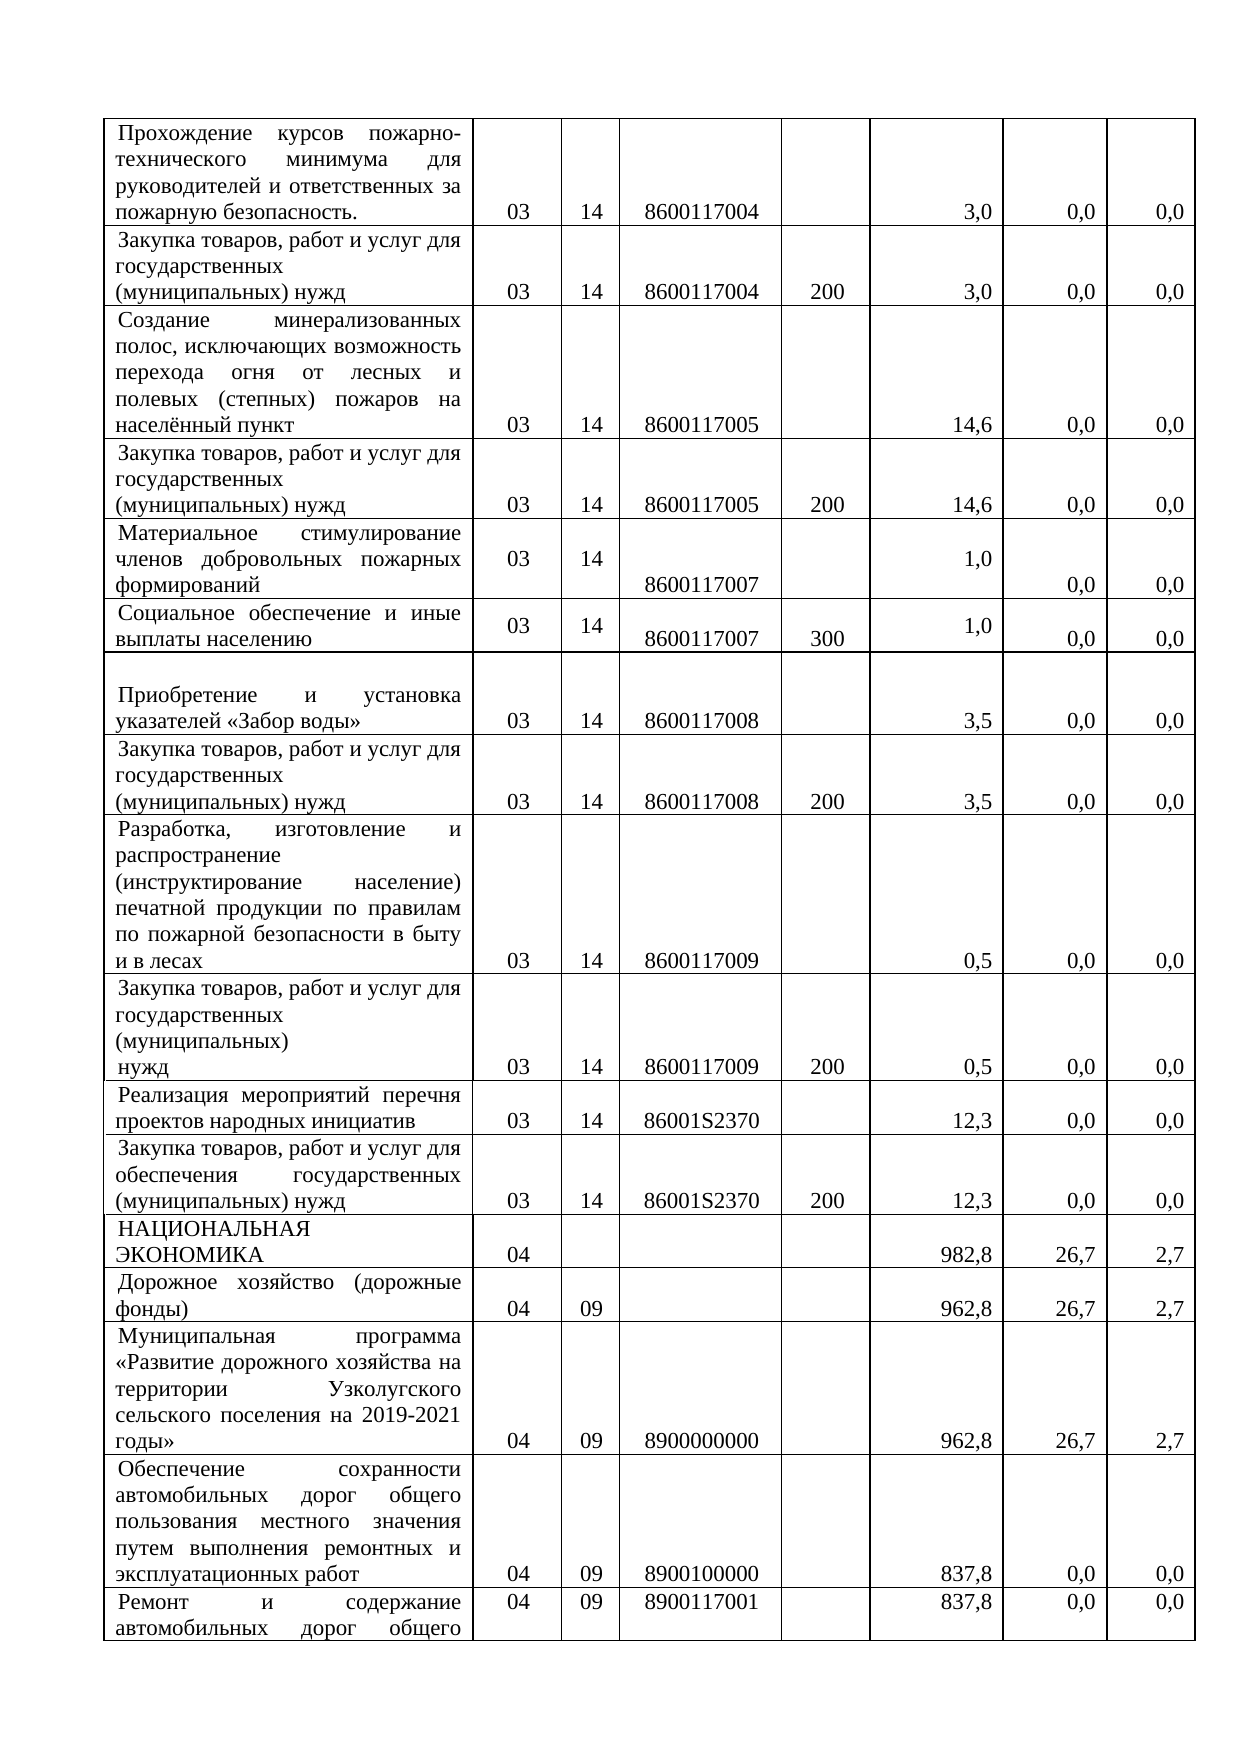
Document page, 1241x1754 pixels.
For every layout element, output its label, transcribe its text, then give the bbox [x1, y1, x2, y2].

table_cell 0,0 [1108, 439, 1194, 518]
table_cell Прохождение курсов пожарно-технического минимума для руководителей и ответственных за пожарную безопасность. [105, 119, 472, 224]
table_cell 03 [474, 119, 561, 224]
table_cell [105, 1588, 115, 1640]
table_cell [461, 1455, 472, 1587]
table_cell Приобретение и установка указателей «Забор воды» [105, 653, 472, 734]
table_cell 1,0 [871, 519, 1002, 598]
table_cell 14 [562, 439, 619, 518]
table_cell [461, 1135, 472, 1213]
table_cell Закупка товаров, работ и услуг для государственных (муниципальных) нужд [105, 439, 472, 518]
table_cell 04 [474, 1215, 561, 1267]
table_cell 0,0 [1108, 226, 1194, 305]
table_cell 0,0 [1108, 306, 1194, 437]
table_cell 200 [782, 735, 869, 814]
table_cell 0,5 [871, 815, 1002, 973]
table_cell 1,0 [871, 599, 1002, 651]
table_cell 04 [474, 1455, 561, 1587]
table_cell 8600117009 [620, 815, 781, 973]
table_cell [782, 1215, 869, 1267]
table_cell 8600117007 [620, 599, 781, 651]
table_cell [782, 653, 869, 734]
table_cell Разработка, изготовление и распространение (инструктирование население) печатной продукции по правилам по пожарной безопасности в быту и в лесах [105, 815, 472, 973]
table_cell 86001S2370 [620, 1081, 781, 1133]
table_cell 8600117007 [620, 519, 781, 598]
table_cell 0,0 [1004, 1081, 1106, 1133]
table_cell 0,0 [1004, 519, 1106, 598]
table_cell 8600117005 [620, 306, 781, 437]
table_cell [620, 1268, 781, 1321]
table_cell 0,0 [1108, 974, 1194, 1080]
table_cell 8900117001 [620, 1588, 781, 1640]
table_cell 982,8 [871, 1215, 1002, 1267]
table_cell 09 [562, 1322, 619, 1454]
table_cell 03 [474, 815, 561, 973]
table_cell 0,0 [1004, 974, 1106, 1080]
table_cell 03 [474, 599, 561, 651]
table_cell Социальное обеспечение и иные выплаты населению [105, 599, 472, 651]
table_cell 03 [474, 519, 561, 598]
table_cell 03 [474, 306, 561, 437]
table_cell 14 [562, 735, 619, 814]
table_cell 3,5 [871, 653, 1002, 734]
table_cell 86001S2370 [620, 1135, 781, 1213]
table_cell 2,7 [1108, 1322, 1194, 1454]
table_cell 8900000000 [620, 1322, 781, 1454]
table_cell 12,3 [871, 1081, 1002, 1133]
table_cell 200 [782, 1135, 869, 1213]
table_cell 8600117004 [620, 119, 781, 224]
table_cell Создание минерализованных полос, исключающих возможность перехода огня от лесных и полевых (степных) пожаров на населённый пункт [105, 306, 472, 437]
table_cell 14 [562, 653, 619, 734]
table_cell [562, 1215, 619, 1267]
table_cell 04 [474, 1268, 561, 1321]
table_cell 2,7 [1108, 1215, 1194, 1267]
table_cell 03 [474, 974, 561, 1080]
table_cell [782, 1081, 869, 1133]
table_cell 09 [562, 1455, 619, 1587]
table_cell 0,0 [1004, 1455, 1106, 1587]
table_cell 0,0 [1108, 735, 1194, 814]
table_cell 837,8 [871, 1455, 1002, 1587]
table_cell 0,0 [1004, 599, 1106, 651]
table_cell 0,0 [1108, 119, 1194, 224]
table_cell 0,0 [1004, 226, 1106, 305]
table_cell 03 [474, 653, 561, 734]
table_cell 0,0 [1004, 119, 1106, 224]
table_cell 300 [782, 599, 869, 651]
table_cell 03 [474, 439, 561, 518]
table_cell [782, 1588, 869, 1640]
table_cell 8600117009 [620, 974, 781, 1080]
table_cell [782, 119, 869, 224]
table_cell 0,0 [1004, 306, 1106, 437]
table_cell 8900100000 [620, 1455, 781, 1587]
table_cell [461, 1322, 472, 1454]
table_cell 200 [782, 439, 869, 518]
table_cell [782, 1322, 869, 1454]
table_cell 0,0 [1108, 599, 1194, 651]
table_cell 0,0 [1004, 439, 1106, 518]
table_cell 03 [474, 226, 561, 305]
table_cell 12,3 [871, 1135, 1002, 1213]
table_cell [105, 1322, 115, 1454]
table_cell 03 [474, 735, 561, 814]
table_cell 0,0 [1108, 1588, 1194, 1640]
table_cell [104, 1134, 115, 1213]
table_cell 14 [562, 119, 619, 224]
table_cell [782, 815, 869, 973]
table_cell 200 [782, 226, 869, 305]
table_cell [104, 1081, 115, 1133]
table_cell 26,7 [1004, 1215, 1106, 1267]
table_cell 0,0 [1004, 815, 1106, 973]
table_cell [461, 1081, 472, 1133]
table_cell 14,6 [871, 306, 1002, 437]
table_cell 14 [562, 1081, 619, 1133]
table_cell 04 [474, 1588, 561, 1640]
table_cell 0,0 [1004, 1135, 1106, 1213]
table_cell 14,6 [871, 439, 1002, 518]
table_cell 8600117008 [620, 735, 781, 814]
table_cell 837,8 [871, 1588, 1002, 1640]
table_cell 14 [562, 306, 619, 437]
table_cell 0,0 [1004, 735, 1106, 814]
table_cell 0,0 [1108, 653, 1194, 734]
table_cell 200 [782, 974, 869, 1080]
table_cell [782, 1455, 869, 1587]
table_cell [782, 519, 869, 598]
table_cell 8600117005 [620, 439, 781, 518]
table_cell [105, 226, 472, 305]
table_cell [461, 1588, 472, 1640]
table_cell 2,7 [1108, 1268, 1194, 1321]
table_cell 8600117008 [620, 653, 781, 734]
table_cell 14 [562, 974, 619, 1080]
table_cell 3,0 [871, 226, 1002, 305]
table_cell НАЦИОНАЛЬНАЯ ЭКОНОМИКА [105, 1215, 472, 1267]
table_cell Закупка товаров, работ и услуг для государственных (муниципальных) нужд [105, 974, 472, 1080]
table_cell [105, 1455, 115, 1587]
table_cell 0,5 [871, 974, 1002, 1080]
table_cell [782, 1268, 869, 1321]
table_cell 03 [473, 1135, 561, 1213]
table_cell 962,8 [871, 1322, 1002, 1454]
table_cell 09 [562, 1588, 619, 1640]
table_cell 0,0 [1108, 1081, 1194, 1133]
table_cell 3,5 [871, 735, 1002, 814]
table_cell 0,0 [1004, 1588, 1106, 1640]
table_cell 0,0 [1108, 1135, 1194, 1213]
table_cell 26,7 [1004, 1322, 1106, 1454]
table_cell 0,0 [1004, 653, 1106, 734]
table_cell 14 [562, 1135, 619, 1213]
table_cell 09 [562, 1268, 619, 1321]
table_cell 0,0 [1108, 815, 1194, 973]
table_cell [620, 1215, 781, 1267]
table_cell 04 [474, 1322, 561, 1454]
table_cell [782, 306, 869, 437]
table_cell 03 [473, 1081, 561, 1133]
table_cell 14 [562, 519, 619, 598]
table_cell 14 [562, 599, 619, 651]
table_cell 26,7 [1004, 1268, 1106, 1321]
table_cell 962,8 [871, 1268, 1002, 1321]
table_cell 3,0 [871, 119, 1002, 224]
table_cell 14 [562, 815, 619, 973]
table_cell Дорожное хозяйство (дорожные фонды) [105, 1268, 472, 1321]
table_cell 14 [562, 226, 619, 305]
table_cell Материальное стимулирование членов добровольных пожарных формирований [105, 519, 472, 598]
table_cell 8600117004 [620, 226, 781, 305]
table_cell 0,0 [1108, 1455, 1194, 1587]
table_cell 0,0 [1108, 519, 1194, 598]
table_cell Закупка товаров, работ и услуг для государственных (муниципальных) нужд [105, 735, 472, 814]
